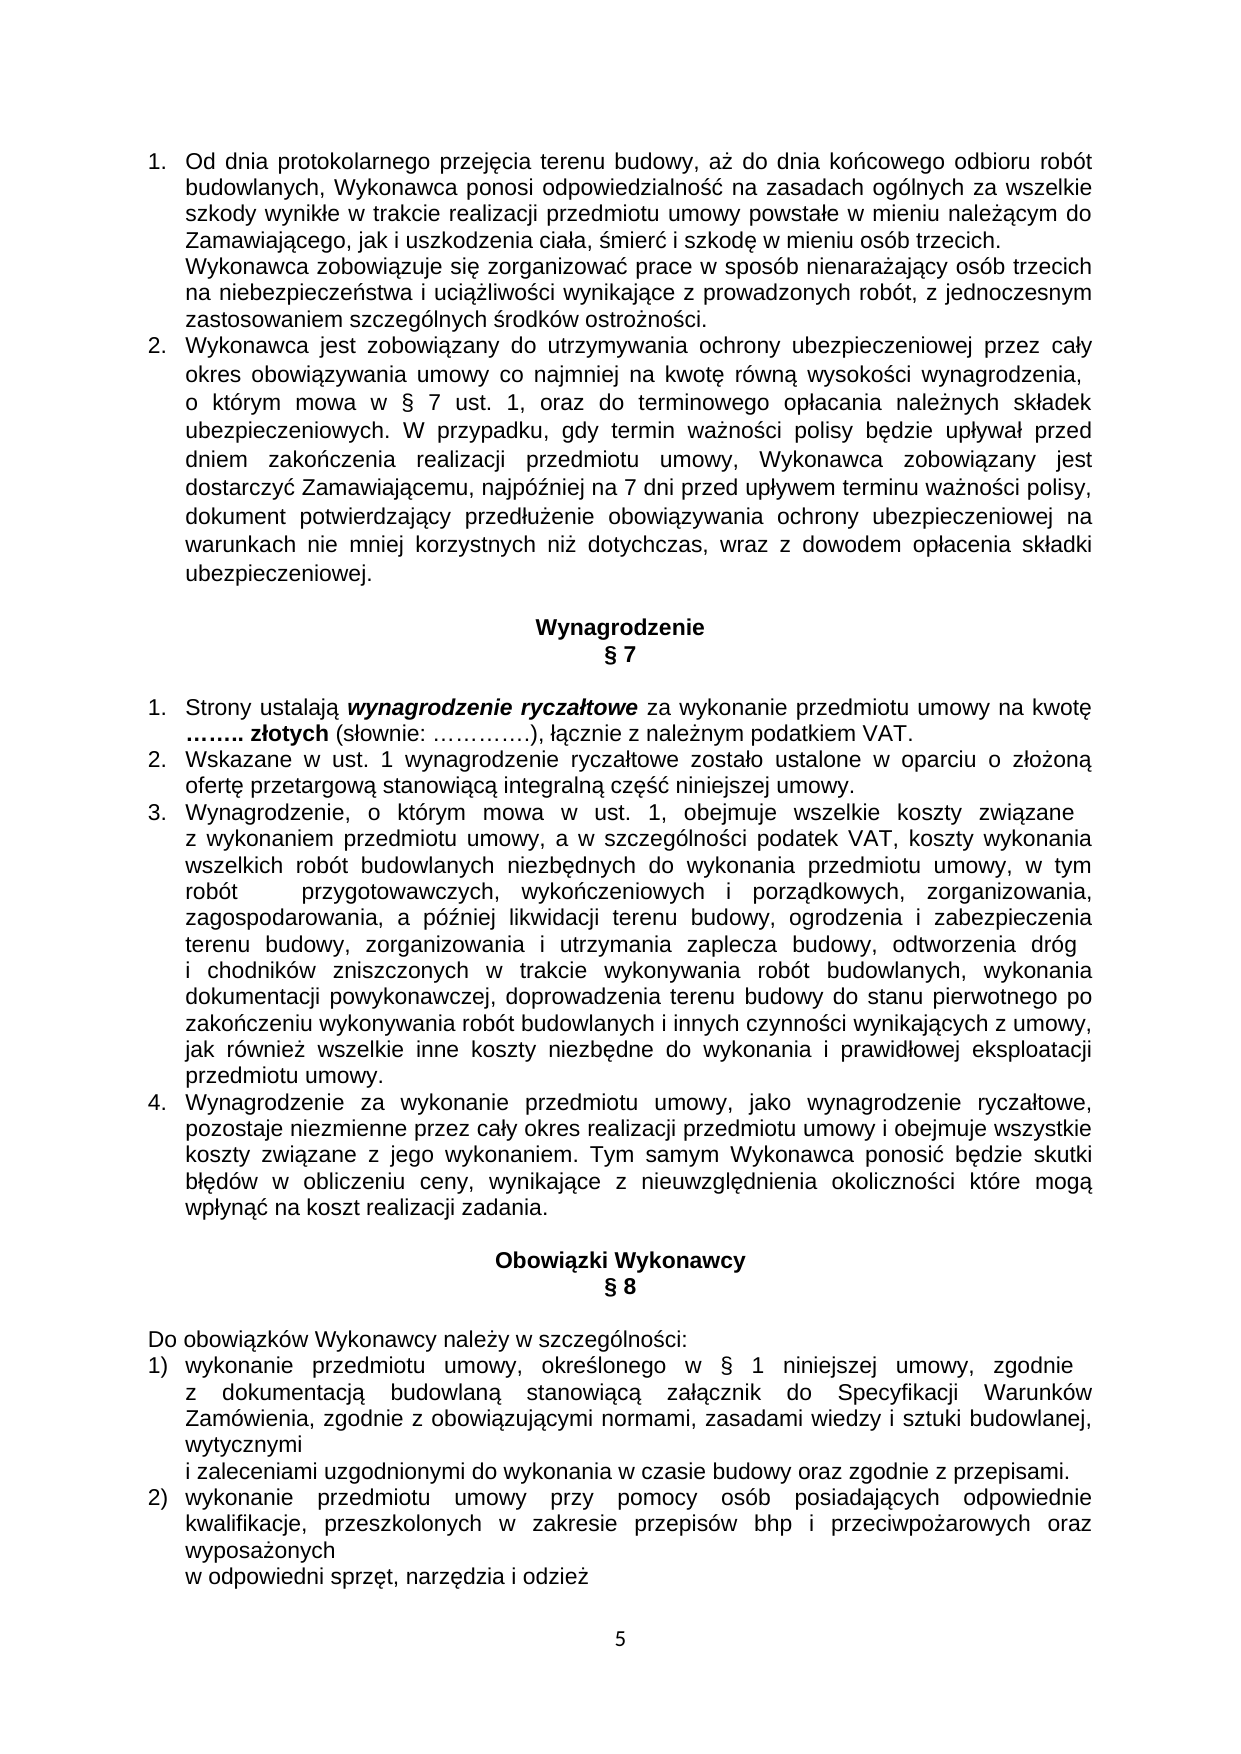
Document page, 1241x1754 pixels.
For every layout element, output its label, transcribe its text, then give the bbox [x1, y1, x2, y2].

text § 7 [148, 641, 1093, 667]
text § 8 [148, 1273, 1093, 1299]
text Obowiązki Wykonawcy [148, 1247, 1093, 1273]
text Do obowiązków Wykonawcy należy w szczególności: [148, 1326, 1093, 1352]
text Wynagrodzenie [148, 614, 1093, 641]
list Strony ustalają wynagrodzenie ryczałtowe za wykonanie przedmiotu umowy na kwotę …….. złotych (słownie: ………….), łącznie z należnym podatkiem VAT. [148, 693, 1093, 746]
list Wykonawca zobowiązuje się zorganizować prace w sposób nienarażający osób trzecich na niebezpieczeństwa i uciążliwości wynikające z prowadzonych robót, z jednoczesnym zastosowaniem szczególnych środków ostrożności. [185, 253, 1093, 332]
list Wskazane w ust. 1 wynagrodzenie ryczałtowe zostało ustalone w oparciu o złożoną ofertę przetargową stanowiącą integralną część niniejszej umowy. [148, 746, 1093, 799]
list wykonanie przedmiotu umowy przy pomocy osób posiadających odpowiednie kwalifikacje, przeszkolonych w zakresie przepisów bhp i przeciwpożarowych oraz wyposażonych w odpowiedni sprzęt, narzędzia i odzież [148, 1484, 1093, 1589]
list wykonanie przedmiotu umowy, określonego w § 1 niniejszej umowy, zgodnie z dokumentacją budowlaną stanowiącą załącznik do Specyfikacji Warunków Zamówienia, zgodnie z obowiązującymi normami, zasadami wiedzy i sztuki budowlanej, wytycznymi i zaleceniami uzgodnionymi do wykonania w czasie budowy oraz zgodnie z przepisami. [148, 1352, 1093, 1484]
list Wynagrodzenie za wykonanie przedmiotu umowy, jako wynagrodzenie ryczałtowe, pozostaje niezmienne przez cały okres realizacji przedmiotu umowy i obejmuje wszystkie koszty związane z jego wykonaniem. Tym samym Wykonawca ponosić będzie skutki błędów w obliczeniu ceny, wynikające z nieuwzględnienia okoliczności które mogą wpłynąć na koszt realizacji zadania. [148, 1089, 1093, 1221]
list Od dnia protokolarnego przejęcia terenu budowy, aż do dnia końcowego odbioru robót budowlanych, Wykonawca ponosi odpowiedzialność na zasadach ogólnych za wszelkie szkody wynikłe w trakcie realizacji przedmiotu umowy powstałe w mieniu należącym do Zamawiającego, jak i uszkodzenia ciała, śmierć i szkodę w mieniu osób trzecich. [148, 148, 1093, 253]
list Wynagrodzenie, o którym mowa w ust. 1, obejmuje wszelkie koszty związane z wykonaniem przedmiotu umowy, a w szczególności podatek VAT, koszty wykonania wszelkich robót budowlanych niezbędnych do wykonania przedmiotu umowy, w tym robót przygotowawczych, wykończeniowych i porządkowych, zorganizowania, zagospodarowania, a później likwidacji terenu budowy, ogrodzenia i zabezpieczenia terenu budowy, zorganizowania i utrzymania zaplecza budowy, odtworzenia dróg i chodników zniszczonych w trakcie wykonywania robót budowlanych, wykonania dokumentacji powykonawczej, doprowadzenia terenu budowy do stanu pierwotnego po zakończeniu wykonywania robót budowlanych i innych czynności wynikających z umowy, jak również wszelkie inne koszty niezbędne do wykonania i prawidłowej eksploatacji przedmiotu umowy. [148, 799, 1093, 1089]
list Wykonawca jest zobowiązany do utrzymywania ochrony ubezpieczeniowej przez cały okres obowiązywania umowy co najmniej na kwotę równą wysokości wynagrodzenia, o którym mowa w § 7 ust. 1, oraz do terminowego opłacania należnych składek ubezpieczeniowych. W przypadku, gdy termin ważności polisy będzie upływał przed dniem zakończenia realizacji przedmiotu umowy, Wykonawca zobowiązany jest dostarczyć Zamawiającemu, najpóźniej na 7 dni przed upływem terminu ważności polisy, dokument potwierdzający przedłużenie obowiązywania ochrony ubezpieczeniowej na warunkach nie mniej korzystnych niż dotychczas, wraz z dowodem opłacenia składki ubezpieczeniowej. [148, 332, 1093, 586]
